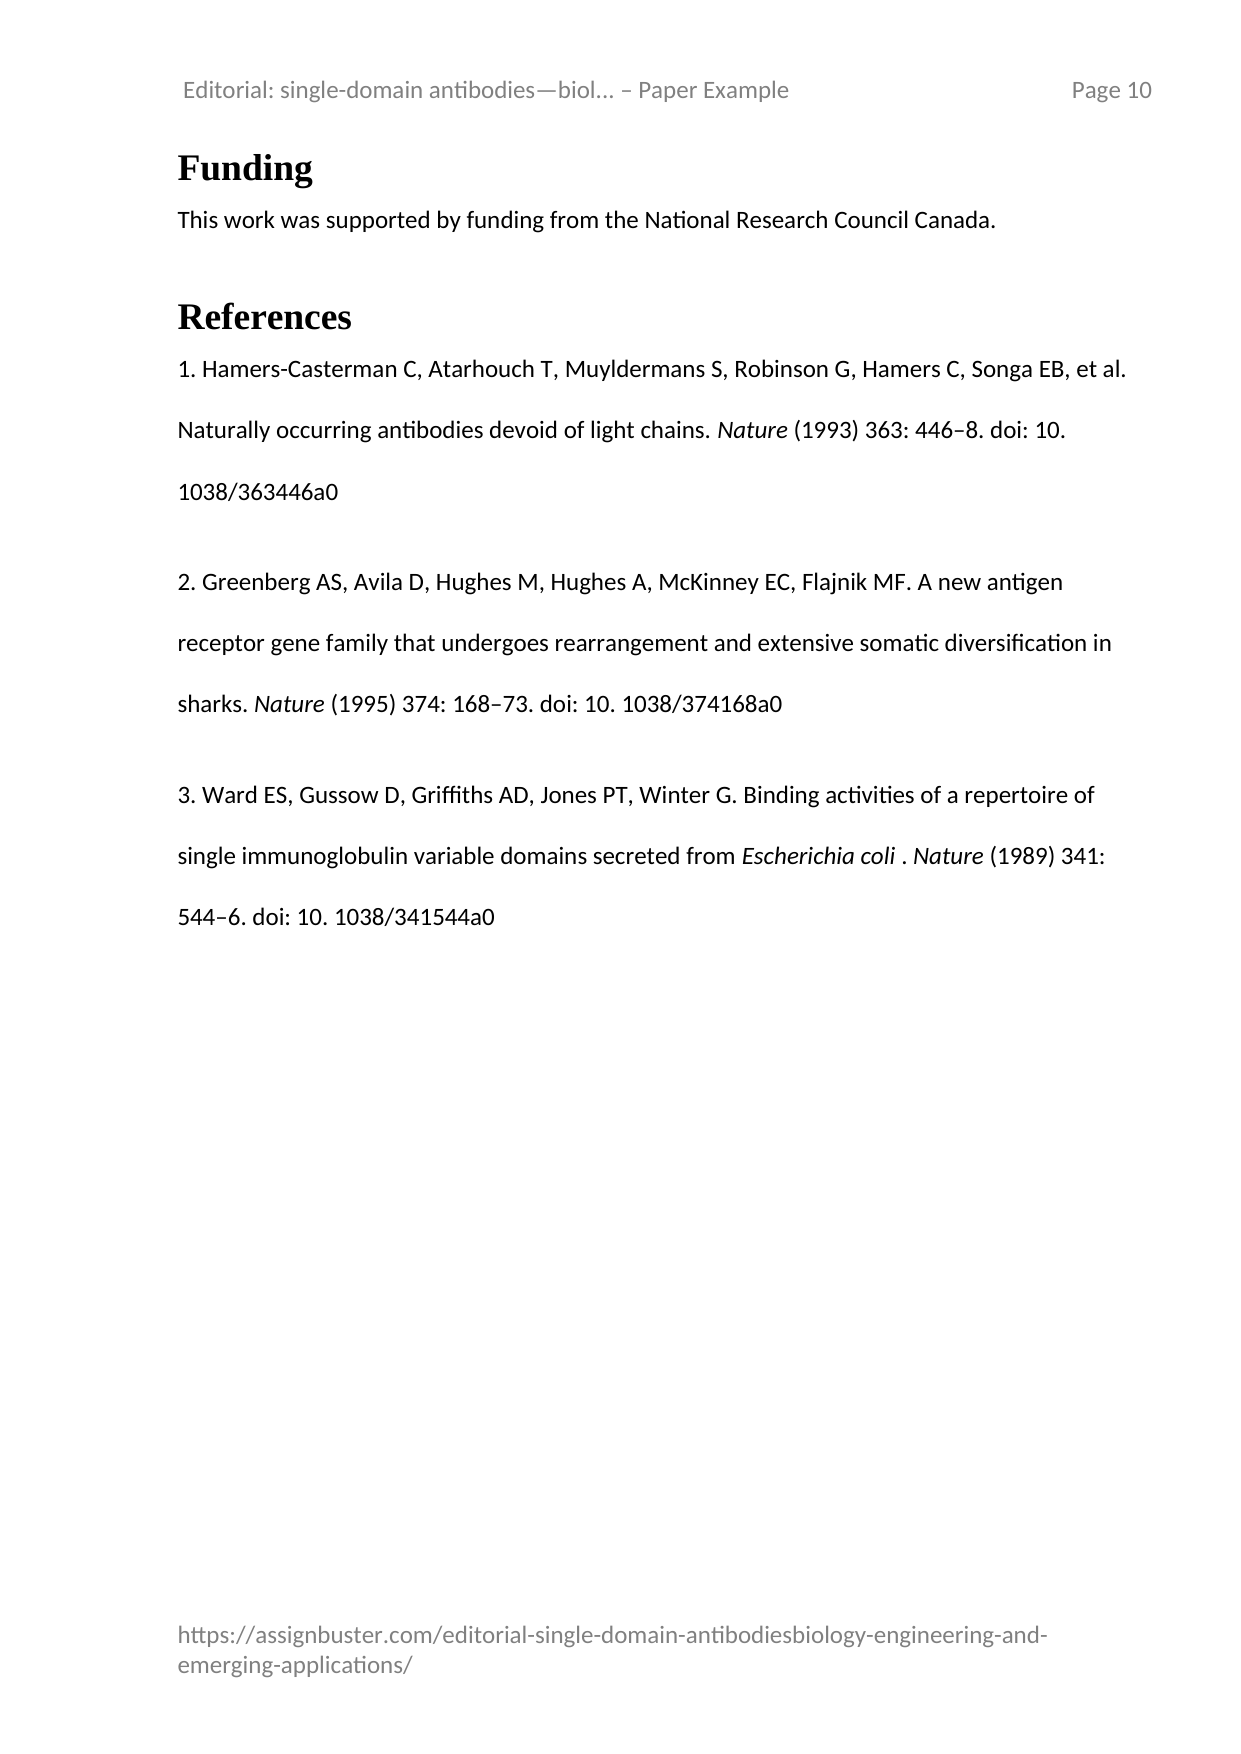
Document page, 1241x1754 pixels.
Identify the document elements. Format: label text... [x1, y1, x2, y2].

subtitle Funding [177, 145, 1152, 188]
text 1. Hamers-Casterman C, Atarhouch T, Muyldermans S, Robinson G, Hamers C, Songa EB, et al. Naturally occurring antibodies devoid of light chains. Nature (1993) 363: 446–8. doi: 10. 1038/363446a0 [177, 354, 1152, 506]
text 3. Ward ES, Gussow D, Griffiths AD, Jones PT, Winter G. Binding activities of a repertoire of single immunoglobulin variable domains secreted from Escherichia coli . Nature (1989) 341: 544–6. doi: 10. 1038/341544a0 [177, 779, 1152, 931]
text 2. Greenberg AS, Avila D, Hughes M, Hughes A, McKinney EC, Flajnik MF. A new antigen receptor gene family that undergoes rearrangement and extensive somatic diversification in sharks. Nature (1995) 374: 168–73. doi: 10. 1038/374168a0 [177, 566, 1152, 719]
subtitle References [177, 294, 1152, 338]
text This work was supported by funding from the National Research Council Canada. [177, 204, 1152, 234]
